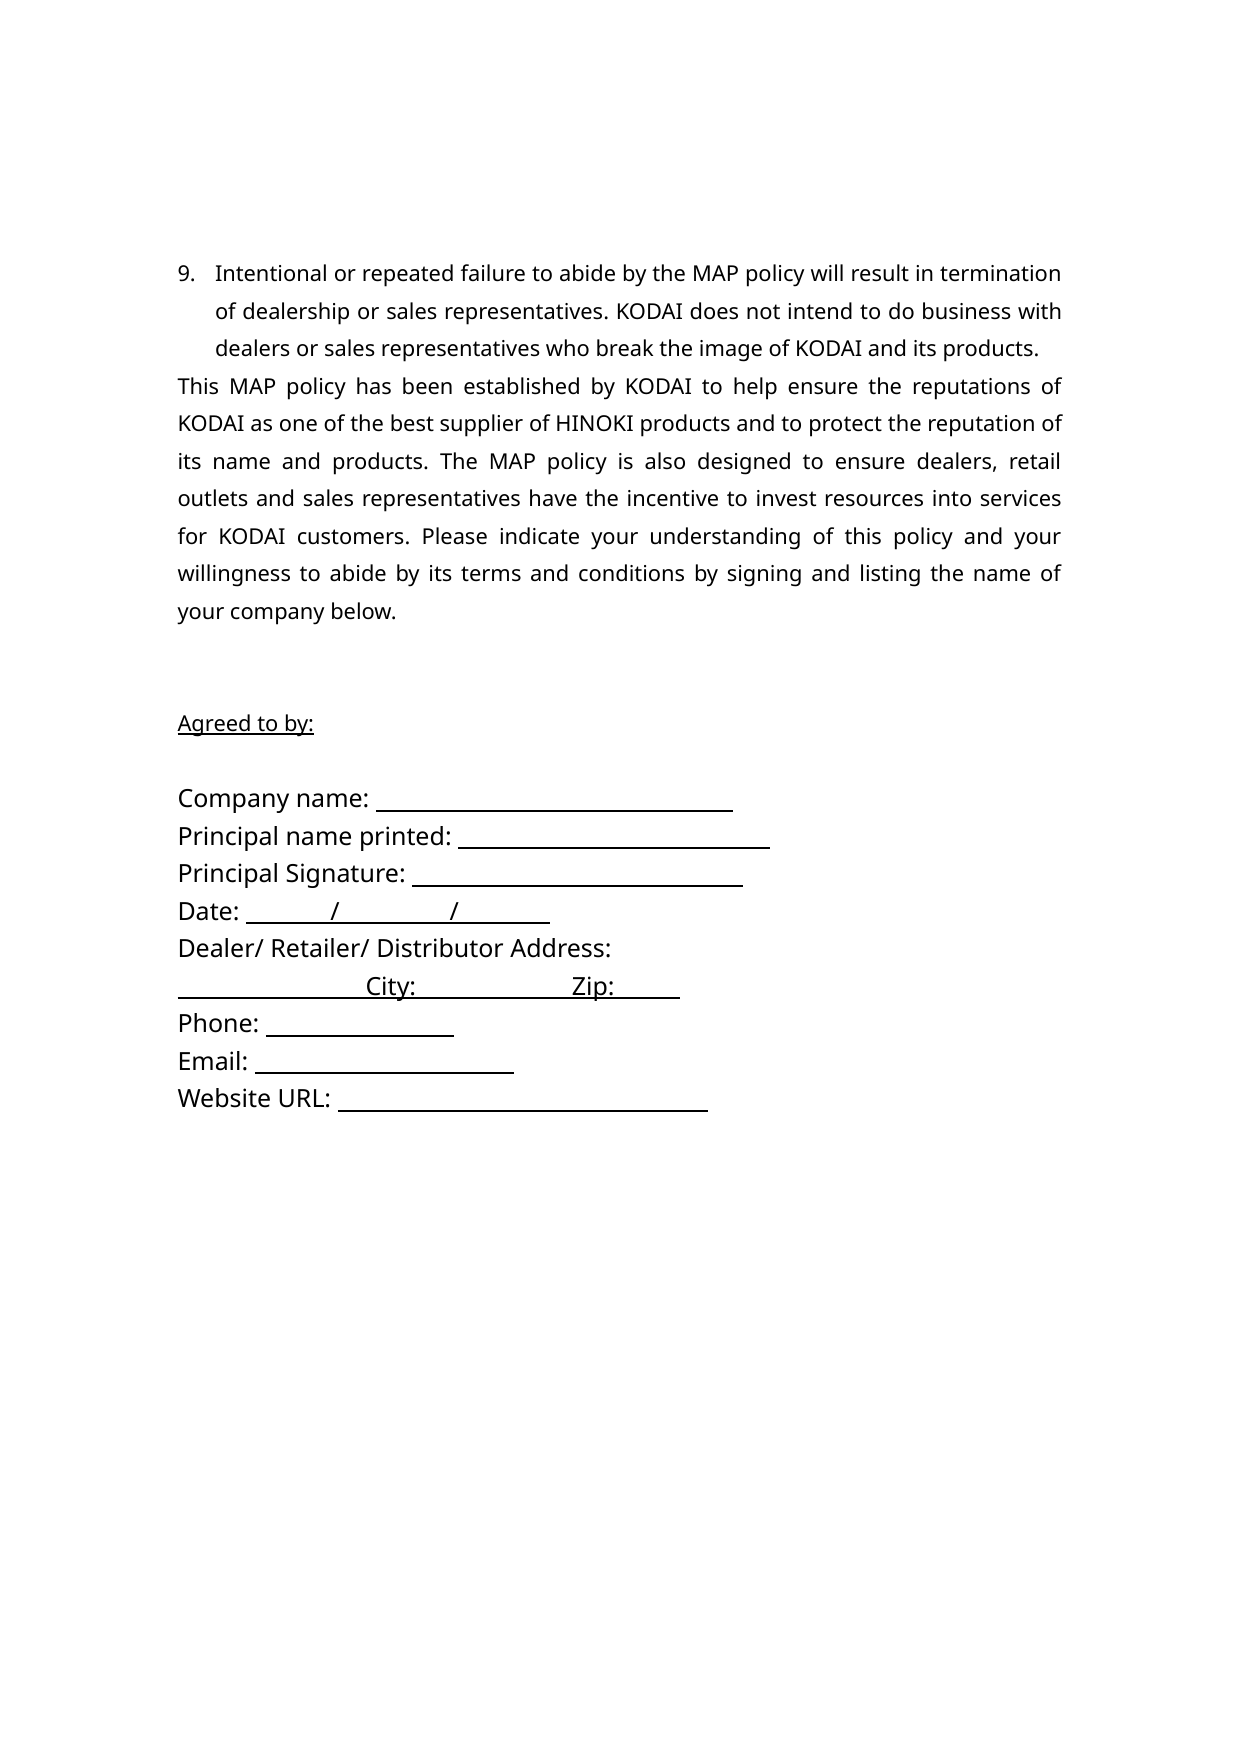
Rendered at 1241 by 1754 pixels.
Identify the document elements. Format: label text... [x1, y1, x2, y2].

text City: Zip: [177, 967, 1063, 1004]
list Intentional or repeated failure to abide by the MAP policy will result in termination of dealership or sales representatives. KODAI does not intend to do business with dealers or sales representatives who break the image of KODAI and its products. [177, 254, 1063, 367]
text Date: / / [177, 892, 1063, 929]
text This MAP policy has been established by KODAI to help ensure the reputations of KODAI as one of the best supplier of HINOKI products and to protect the reputation of its name and products. The MAP policy is also designed to ensure dealers, retail outlets and sales representatives have the incentive to invest resources into services for KODAI customers. Please indicate your understanding of this policy and your willingness to abide by its terms and conditions by signing and listing the name of your company below. [177, 367, 1063, 629]
text Dealer/ Retailer/ Distributor Address: [177, 929, 1063, 967]
text Company name: [177, 779, 1063, 817]
text Principal Signature: [177, 854, 1063, 892]
text Website URL: [177, 1079, 1063, 1117]
text Agreed to by: [177, 704, 1063, 742]
text Phone: [177, 1004, 1063, 1042]
text Principal name printed: [177, 817, 1063, 854]
text Email: [177, 1042, 1063, 1079]
